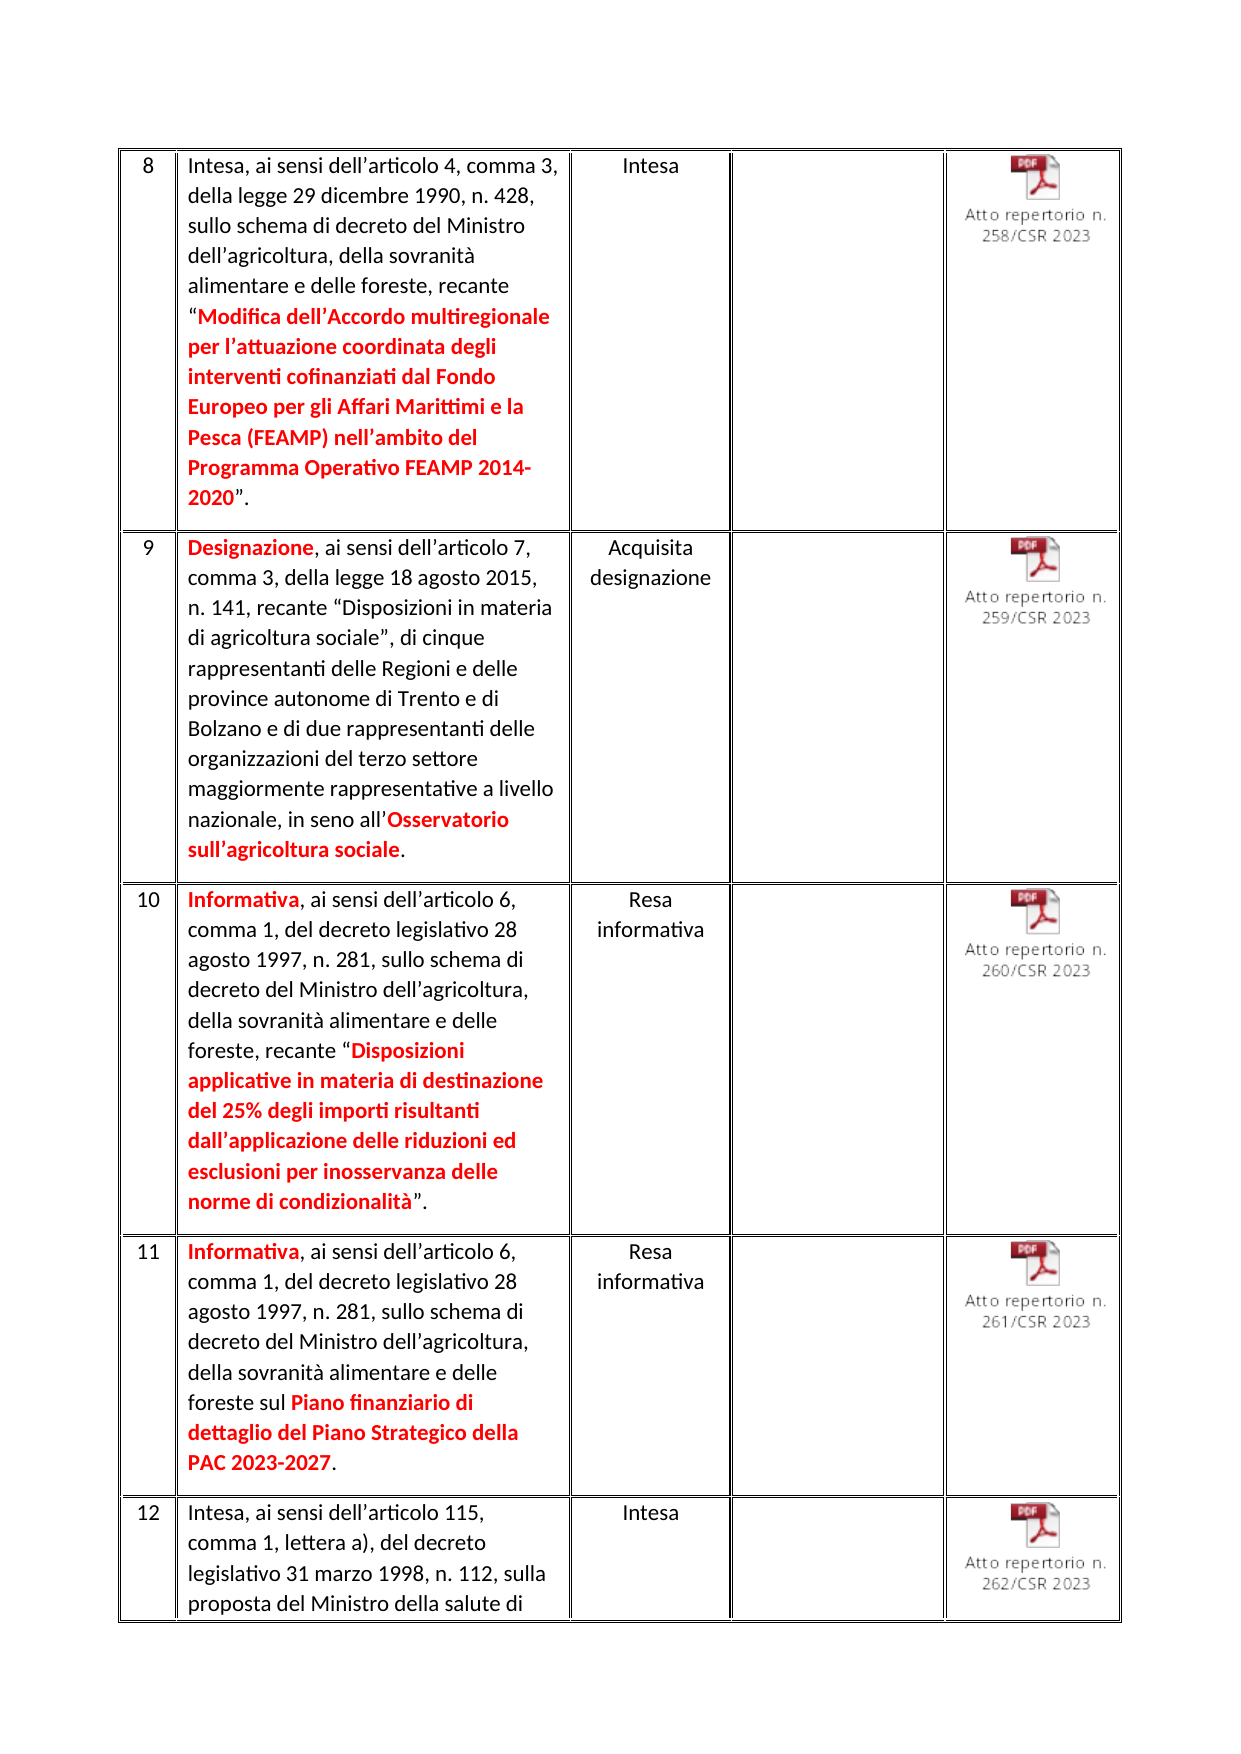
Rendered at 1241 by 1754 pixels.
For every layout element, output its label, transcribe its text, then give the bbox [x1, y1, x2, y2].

table_cell 12 [120, 1495, 176, 1620]
table_cell 9 [121, 530, 175, 882]
table_cell Informativa, ai sensi dell’articolo 6, comma 1, del decreto legislativo 28 agosto 1997, n. 281, sullo schema di decreto del Ministro dell’agricoltura, della sovranità alimentare e delle foreste, recante “Disposizioni applicative in materia di destinazione del 25% degli importi risultanti dall’applicazione delle riduzioni ed esclusioni per inosservanza delle norme di condizionalità”. [178, 885, 569, 1234]
table_cell [947, 882, 1119, 1234]
table_cell Resa informativa [572, 1237, 729, 1495]
table_cell 11 [121, 1234, 175, 1495]
table_cell Resa informativa [572, 885, 729, 1234]
table_cell Informativa, ai sensi dell’articolo 6, comma 1, del decreto legislativo 28 agosto 1997, n. 281, sullo schema di decreto del Ministro dell’agricoltura, della sovranità alimentare e delle foreste sul Piano finanziario di dettaglio del Piano Strategico della PAC 2023-2027. [178, 1237, 569, 1495]
table_cell [947, 1234, 1119, 1495]
table_cell Intesa, ai sensi dell’articolo 4, comma 3, della legge 29 dicembre 1990, n. 428, sullo schema di decreto del Ministro dell’agricoltura, della sovranità alimentare e delle foreste, recante “Modifica dell’Accordo multiregionale per l’attuazione coordinata degli interventi cofinanziati dal Fondo Europeo per gli Affari Marittimi e la Pesca (FEAMP) nell’ambito del Programma Operativo FEAMP 2014-2020”. [176, 151, 570, 530]
table_cell [733, 1237, 943, 1495]
table_cell Designazione, ai sensi dell’articolo 7, comma 3, della legge 18 agosto 2015, n. 141, recante “Disposizioni in materia di agricoltura sociale”, di cinque rappresentanti delle Regioni e delle province autonome di Trento e di Bolzano e di due rappresentanti delle organizzazioni del terzo settore maggiormente rappresentative a livello nazionale, in seno all’Osservatorio sull’agricoltura sociale. [178, 533, 569, 882]
table_cell Acquisita designazione [572, 533, 729, 882]
table_cell [945, 151, 1119, 530]
table_cell 10 [121, 882, 175, 1234]
table_cell Intesa [570, 1498, 731, 1620]
table_cell Intesa [570, 151, 731, 530]
table_cell [947, 530, 1119, 882]
table_cell [945, 1495, 1121, 1620]
table_cell 8 [121, 151, 176, 530]
table_cell [731, 149, 945, 530]
table_cell [731, 1495, 945, 1620]
table_cell [733, 533, 943, 882]
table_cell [176, 1498, 570, 1620]
table_cell [733, 885, 943, 1234]
